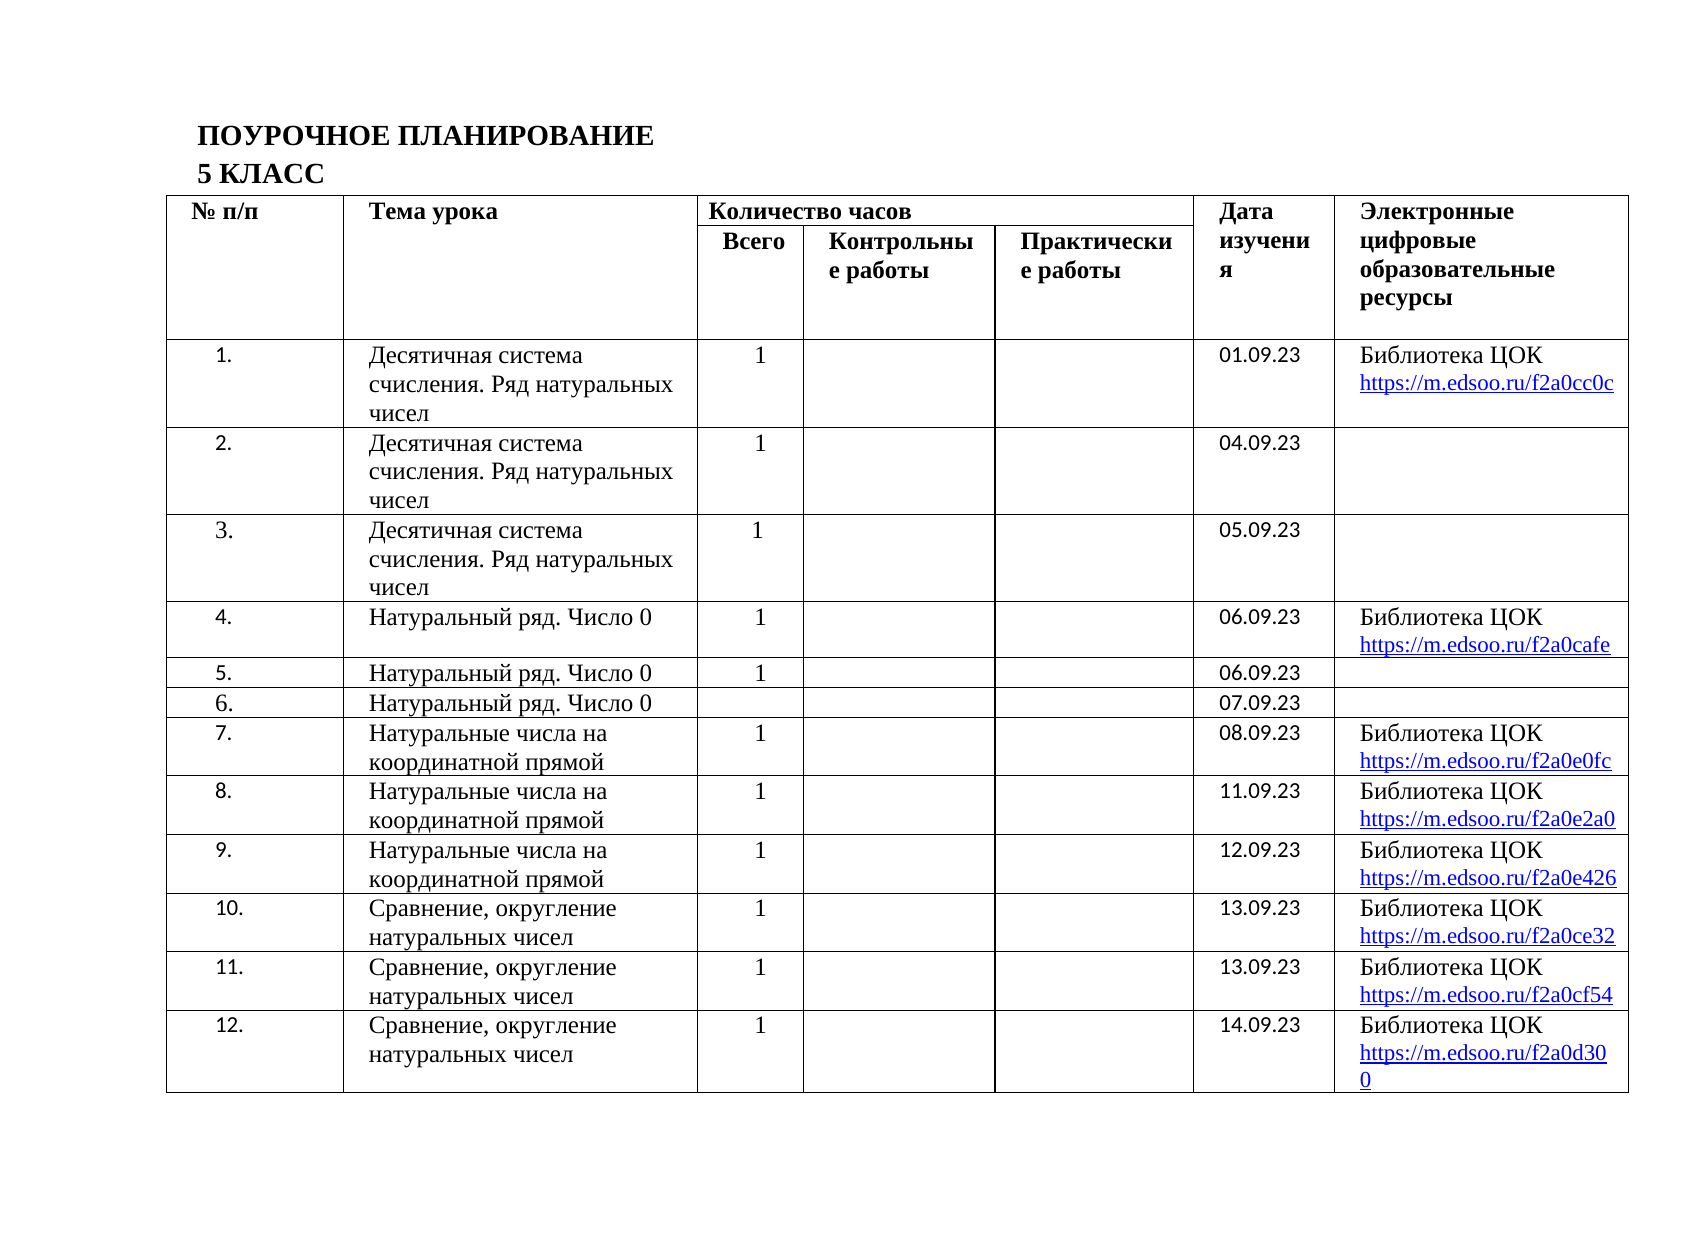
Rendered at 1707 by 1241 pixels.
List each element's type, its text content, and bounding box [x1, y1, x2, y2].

table_header Количество часов [698, 196, 1193, 225]
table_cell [344, 1011, 697, 1092]
table_cell Натуральные числа на координатной прямой [344, 718, 697, 775]
table_cell Всего [698, 226, 803, 339]
text 5 КЛАСС [190, 157, 1618, 190]
table_cell 1 [698, 776, 803, 834]
table_cell 08.09.23 [1194, 718, 1334, 775]
table_cell [167, 835, 343, 892]
table_cell 1 [698, 894, 803, 951]
table_cell 1 [698, 658, 803, 687]
table_cell 04.09.23 [1194, 428, 1334, 514]
table_cell [167, 340, 343, 427]
table_cell [996, 894, 1193, 951]
table_cell Десятичная система счисления. Ряд натуральных чисел [344, 428, 697, 514]
table_cell [804, 658, 994, 687]
table_cell [698, 688, 803, 717]
table_cell [167, 688, 343, 717]
table_cell 06.09.23 [1194, 602, 1334, 657]
table_cell [804, 894, 994, 951]
table_cell 1 [698, 1011, 803, 1092]
table_cell Сравнение, округление натуральных чисел [344, 894, 697, 951]
table_cell [167, 776, 343, 834]
table_cell [167, 658, 343, 687]
table_cell [804, 340, 994, 427]
table_cell Библиотека ЦОК https://m.edsoo.ru/f2a0d300 [1335, 1011, 1628, 1092]
table_cell [167, 1011, 343, 1092]
table_cell [804, 688, 994, 717]
table_cell Библиотека ЦОК https://m.edsoo.ru/f2a0cafe [1335, 602, 1628, 657]
table_cell Практические работы [996, 226, 1193, 339]
table_cell 1 [698, 718, 803, 775]
table_cell [996, 658, 1193, 687]
table_cell Библиотека ЦОК https://m.edsoo.ru/f2a0ce32 [1335, 894, 1628, 951]
table_header № п/п [167, 196, 343, 339]
table_cell [996, 776, 1193, 834]
table_cell [804, 952, 994, 1009]
table_cell [996, 688, 1193, 717]
table_cell 1 [698, 340, 803, 427]
table_cell 05.09.23 [1194, 515, 1334, 601]
table_cell Десятичная система счисления. Ряд натуральных чисел [344, 515, 697, 601]
table_cell Десятичная система счисления. Ряд натуральных чисел [344, 340, 697, 427]
table_header Электронные цифровые образовательные ресурсы [1335, 196, 1628, 339]
table_cell [167, 718, 343, 775]
table_cell Библиотека ЦОК https://m.edsoo.ru/f2a0cf54 [1335, 952, 1628, 1009]
table_cell [167, 515, 343, 601]
table_cell Контрольные работы [804, 226, 994, 339]
table_cell Библиотека ЦОК https://m.edsoo.ru/f2a0cc0c [1335, 340, 1628, 427]
table_cell Библиотека ЦОК https://m.edsoo.ru/f2a0e0fc [1335, 718, 1628, 775]
table_cell 1 [698, 602, 803, 657]
text ПОУРОЧНОЕ ПЛАНИРОВАНИЕ [190, 118, 1618, 152]
table_cell Натуральный ряд. Число 0 [344, 688, 697, 717]
table_cell 07.09.23 [1194, 688, 1334, 717]
table_cell Библиотека ЦОК https://m.edsoo.ru/f2a0e2a0 [1335, 776, 1628, 834]
table_cell [996, 718, 1193, 775]
table_cell [996, 835, 1193, 892]
table_cell [804, 515, 994, 601]
table_cell Натуральные числа на координатной прямой [344, 835, 697, 892]
table_cell [804, 428, 994, 514]
table_cell [1335, 658, 1628, 687]
table_cell 1 [698, 952, 803, 1009]
table_cell [167, 894, 343, 951]
table_cell Библиотека ЦОК https://m.edsoo.ru/f2a0e426 [1335, 835, 1628, 892]
table_cell 1 [698, 515, 803, 601]
table_cell Натуральный ряд. Число 0 [344, 658, 697, 687]
table_cell [996, 1011, 1193, 1092]
table_cell Сравнение, округление натуральных чисел [344, 952, 697, 1009]
table_cell [996, 602, 1193, 657]
table_cell [804, 718, 994, 775]
table_cell [996, 952, 1193, 1009]
table_cell [167, 952, 343, 1009]
table_cell [804, 835, 994, 892]
table_cell 14.09.23 [1194, 1011, 1334, 1092]
table_cell 11.09.23 [1194, 776, 1334, 834]
table_cell 13.09.23 [1194, 952, 1334, 1009]
table_cell [167, 602, 343, 657]
table_cell 1 [698, 428, 803, 514]
table_cell [1335, 428, 1628, 514]
table_cell 01.09.23 [1194, 340, 1334, 427]
table_cell [996, 515, 1193, 601]
table_cell 1 [698, 835, 803, 892]
table_cell [167, 428, 343, 514]
table_cell [1335, 688, 1628, 717]
table_cell Натуральные числа на координатной прямой [344, 776, 697, 834]
table_cell Натуральный ряд. Число 0 [344, 602, 697, 657]
table_cell [804, 776, 994, 834]
table_cell 13.09.23 [1194, 894, 1334, 951]
table_cell 12.09.23 [1194, 835, 1334, 892]
table_cell [804, 602, 994, 657]
table_cell 06.09.23 [1194, 658, 1334, 687]
table_cell [804, 1011, 994, 1092]
table_cell [996, 428, 1193, 514]
table_header Дата изучения [1194, 196, 1334, 339]
table_header Тема урока [344, 196, 697, 339]
table_cell [996, 340, 1193, 427]
table_cell [1335, 515, 1628, 601]
